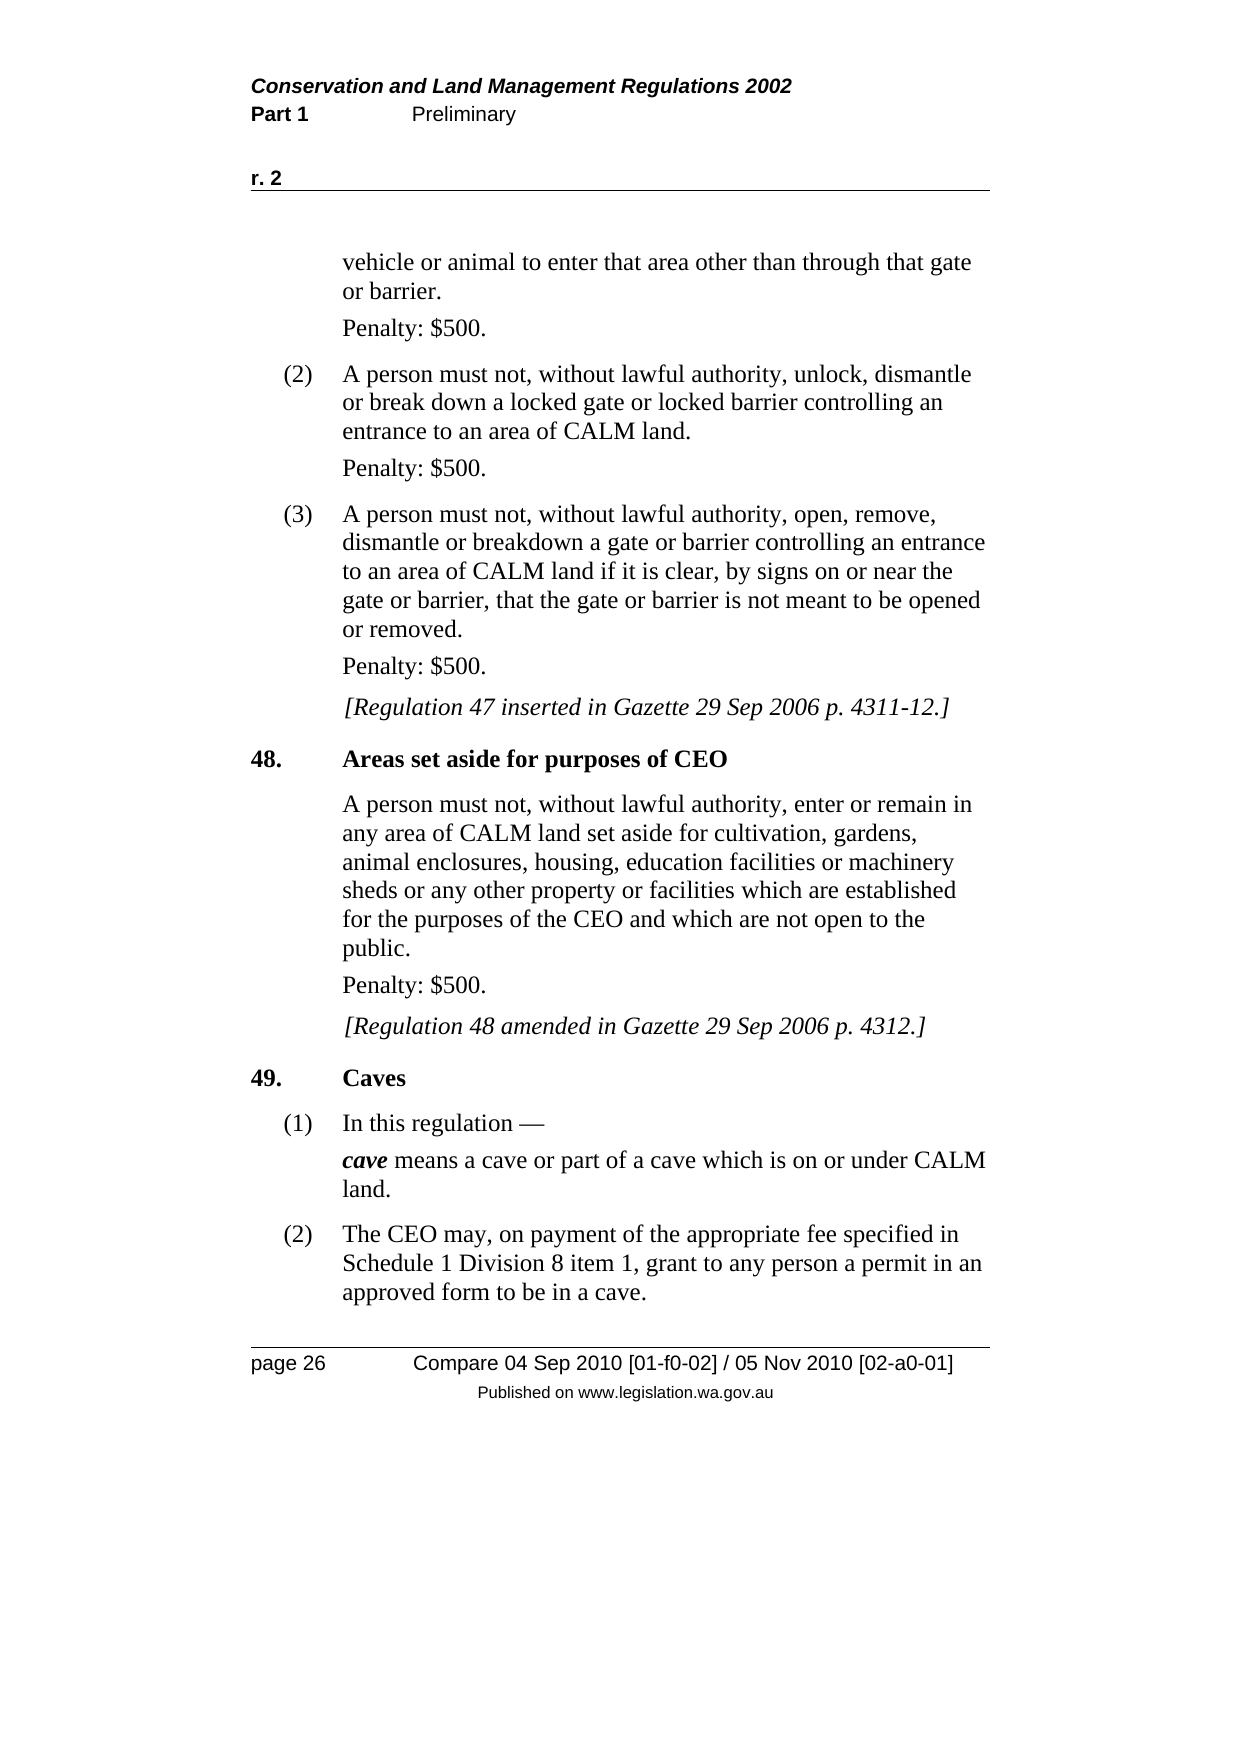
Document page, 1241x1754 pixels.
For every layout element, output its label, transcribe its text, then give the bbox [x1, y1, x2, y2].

text Penalty: $500. [251, 970, 990, 999]
text Penalty: $500. [251, 453, 990, 482]
text cave means a cave or part of a cave which is on or under CALM land. [251, 1145, 990, 1203]
text A person must not, without lawful authority, enter or remain in any area of CALM land set aside for cultivation, gardens, animal enclosures, housing, education facilities or machinery sheds or any other property or facilities which are established for the purposes of the CEO and which are not open to the public. [251, 789, 990, 962]
text (1) In this regulation — [251, 1108, 990, 1137]
subtitle 48. Areas set aside for purposes of CEO [251, 744, 990, 772]
subtitle 49. Caves [251, 1063, 990, 1092]
text (3) A person must not, without lawful authority, open, remove, dismantle or breakdown a gate or barrier controlling an entrance to an area of CALM land if it is clear, by signs on or near the gate or barrier, that the gate or barrier is not meant to be opened or removed. [251, 499, 990, 642]
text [251, 247, 990, 305]
text [Regulation 48 amended in Gazette 29 Sep 2006 p. 4312.] [251, 1011, 990, 1040]
text (2) The CEO may, on payment of the appropriate fee specified in Schedule 1 Division 8 item 1, grant to any person a permit in an approved form to be in a cave. [251, 1219, 990, 1306]
text Penalty: $500. [251, 313, 990, 342]
text (2) A person must not, without lawful authority, unlock, dismantle or break down a locked gate or locked barrier controlling an entrance to an area of CALM land. [251, 359, 990, 445]
text Penalty: $500. [251, 651, 990, 679]
text [Regulation 47 inserted in Gazette 29 Sep 2006 p. 4311-12.] [251, 692, 990, 721]
